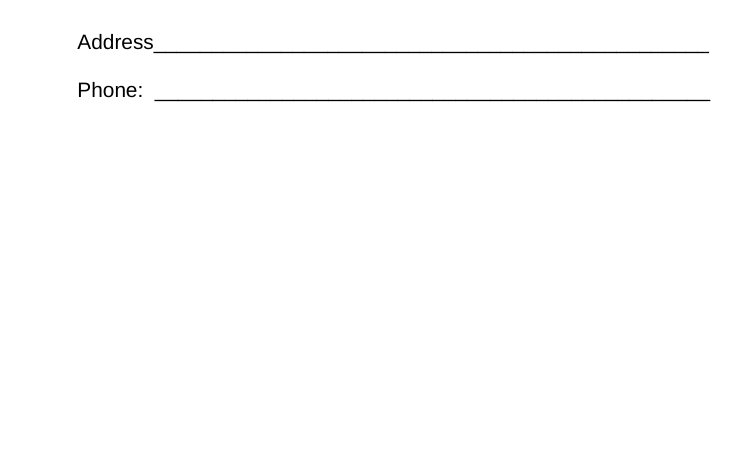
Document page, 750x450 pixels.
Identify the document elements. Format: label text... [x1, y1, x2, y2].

text Address________________________________________________ [60, 30, 720, 54]
text Phone: ________________________________________________ [60, 78, 720, 102]
